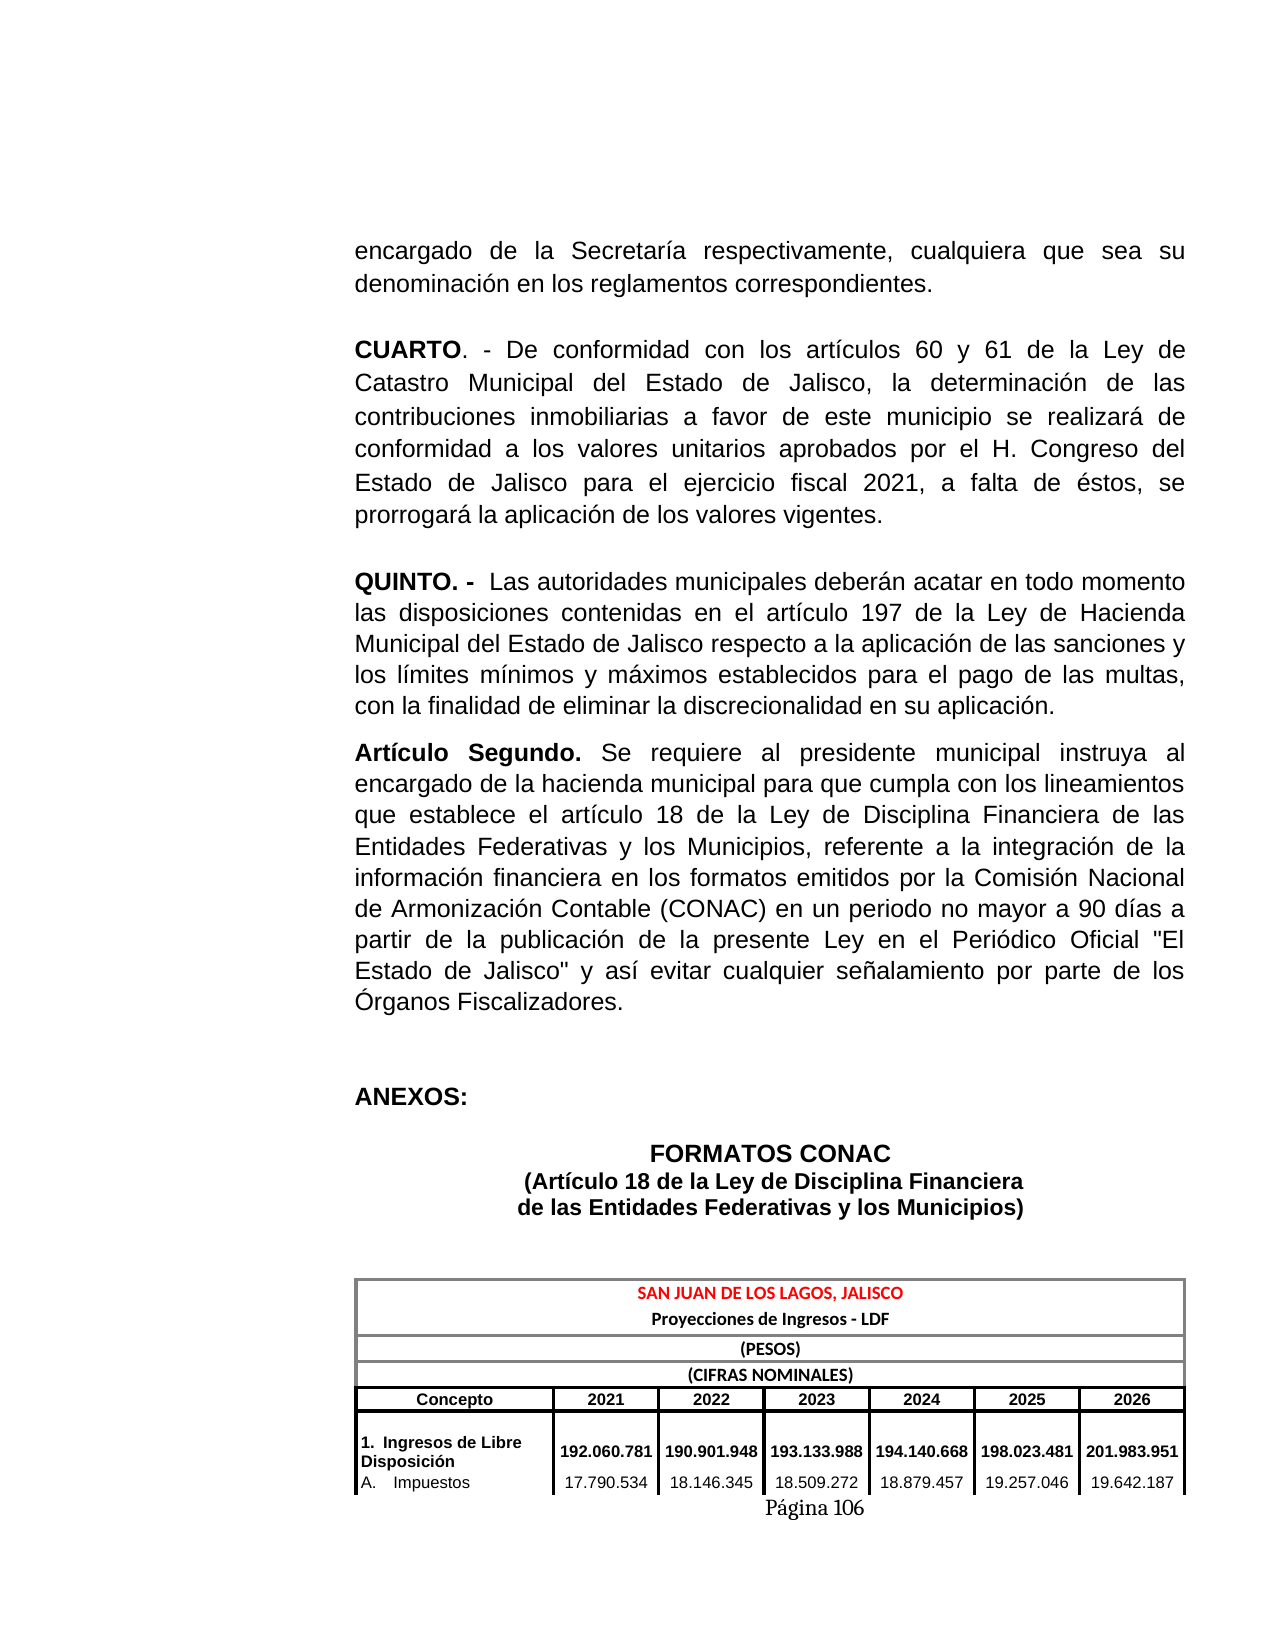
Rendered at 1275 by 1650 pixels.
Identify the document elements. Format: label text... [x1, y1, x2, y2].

table_cell 198.023.481 [976, 1433, 1078, 1471]
table_cell 18.509.272 [766, 1471, 868, 1494]
table_cell 194.140.668 [871, 1433, 973, 1471]
table_cell [766, 1413, 868, 1433]
table_cell [660, 1413, 762, 1433]
table_header SAN JUAN DE LOS LAGOS, JALISCO [358, 1281, 1183, 1304]
table_cell 190.901.948 [660, 1433, 762, 1471]
table_cell 2023 [766, 1389, 868, 1409]
text Artículo Segundo. Se requiere al presidente municipal instruya al encargado de la hacienda municipal para que cumpla con los lineamientos que establece el artículo 18 de la Ley de Disciplina Financiera de las Entidades Federativas y los Municipios, referente a la integración de la información financiera en los formatos emitidos por la Comisión Nacional de Armonización Contable (CONAC) en un periodo no mayor a 90 días a partir de la publicación de la presente Ley en el Periódico Oficial "El Estado de Jalisco" y así evitar cualquier señalamiento por parte de los Órganos Fiscalizadores. [354, 738, 1186, 1016]
table_cell (PESOS) [358, 1337, 1183, 1360]
text (Artículo 18 de la Ley de Disciplina Financiera [354, 1168, 1186, 1194]
table_cell 19.642.187 [1081, 1471, 1183, 1494]
text CUARTO. - De conformidad con los artículos 60 y 61 de la Ley de Catastro Municipal del Estado de Jalisco, la determinación de las contribuciones inmobiliarias a favor de este municipio se realizará de conformidad a los valores unitarios aprobados por el H. Congreso del Estado de Jalisco para el ejercicio fiscal 2021, a falta de éstos, se prorrogará la aplicación de los valores vigentes. [354, 335, 1187, 529]
table_cell (CIFRAS NOMINALES) [358, 1363, 1183, 1386]
table_cell 201.983.951 [1081, 1433, 1183, 1471]
table_cell [976, 1413, 1078, 1433]
table_cell 192.060.781 [555, 1433, 657, 1471]
table_cell [1081, 1413, 1183, 1433]
table_cell [358, 1413, 552, 1433]
text de las Entidades Federativas y los Municipios) [354, 1194, 1186, 1221]
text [354, 236, 1187, 298]
table_cell 2021 [555, 1389, 657, 1409]
table_cell 19.257.046 [976, 1471, 1078, 1494]
table_cell 18.146.345 [660, 1471, 762, 1494]
table_cell 1. Ingresos de Libre Disposición [358, 1433, 552, 1471]
text FORMATOS CONAC [354, 1139, 1186, 1168]
text ANEXOS: [354, 1082, 1186, 1110]
table_cell 2025 [976, 1389, 1078, 1409]
text QUINTO. - Las autoridades municipales deberán acatar en todo momento las disposiciones contenidas en el artículo 197 de la Ley de Hacienda Municipal del Estado de Jalisco respecto a la aplicación de las sanciones y los límites mínimos y máximos establecidos para el pago de las multas, con la finalidad de eliminar la discrecionalidad en su aplicación. [354, 567, 1187, 719]
table_cell 193.133.988 [766, 1433, 868, 1471]
table_cell 2022 [660, 1389, 762, 1409]
table_cell 2026 [1081, 1389, 1183, 1409]
table_cell 18.879.457 [871, 1471, 973, 1494]
table_cell A. Impuestos [358, 1471, 552, 1494]
table_cell [871, 1413, 973, 1433]
table_cell [555, 1413, 657, 1433]
table_cell 2024 [871, 1389, 973, 1409]
table_cell Proyecciones de Ingresos - LDF [358, 1304, 1183, 1334]
table_cell 17.790.534 [555, 1471, 657, 1494]
table_cell Concepto [358, 1389, 552, 1409]
